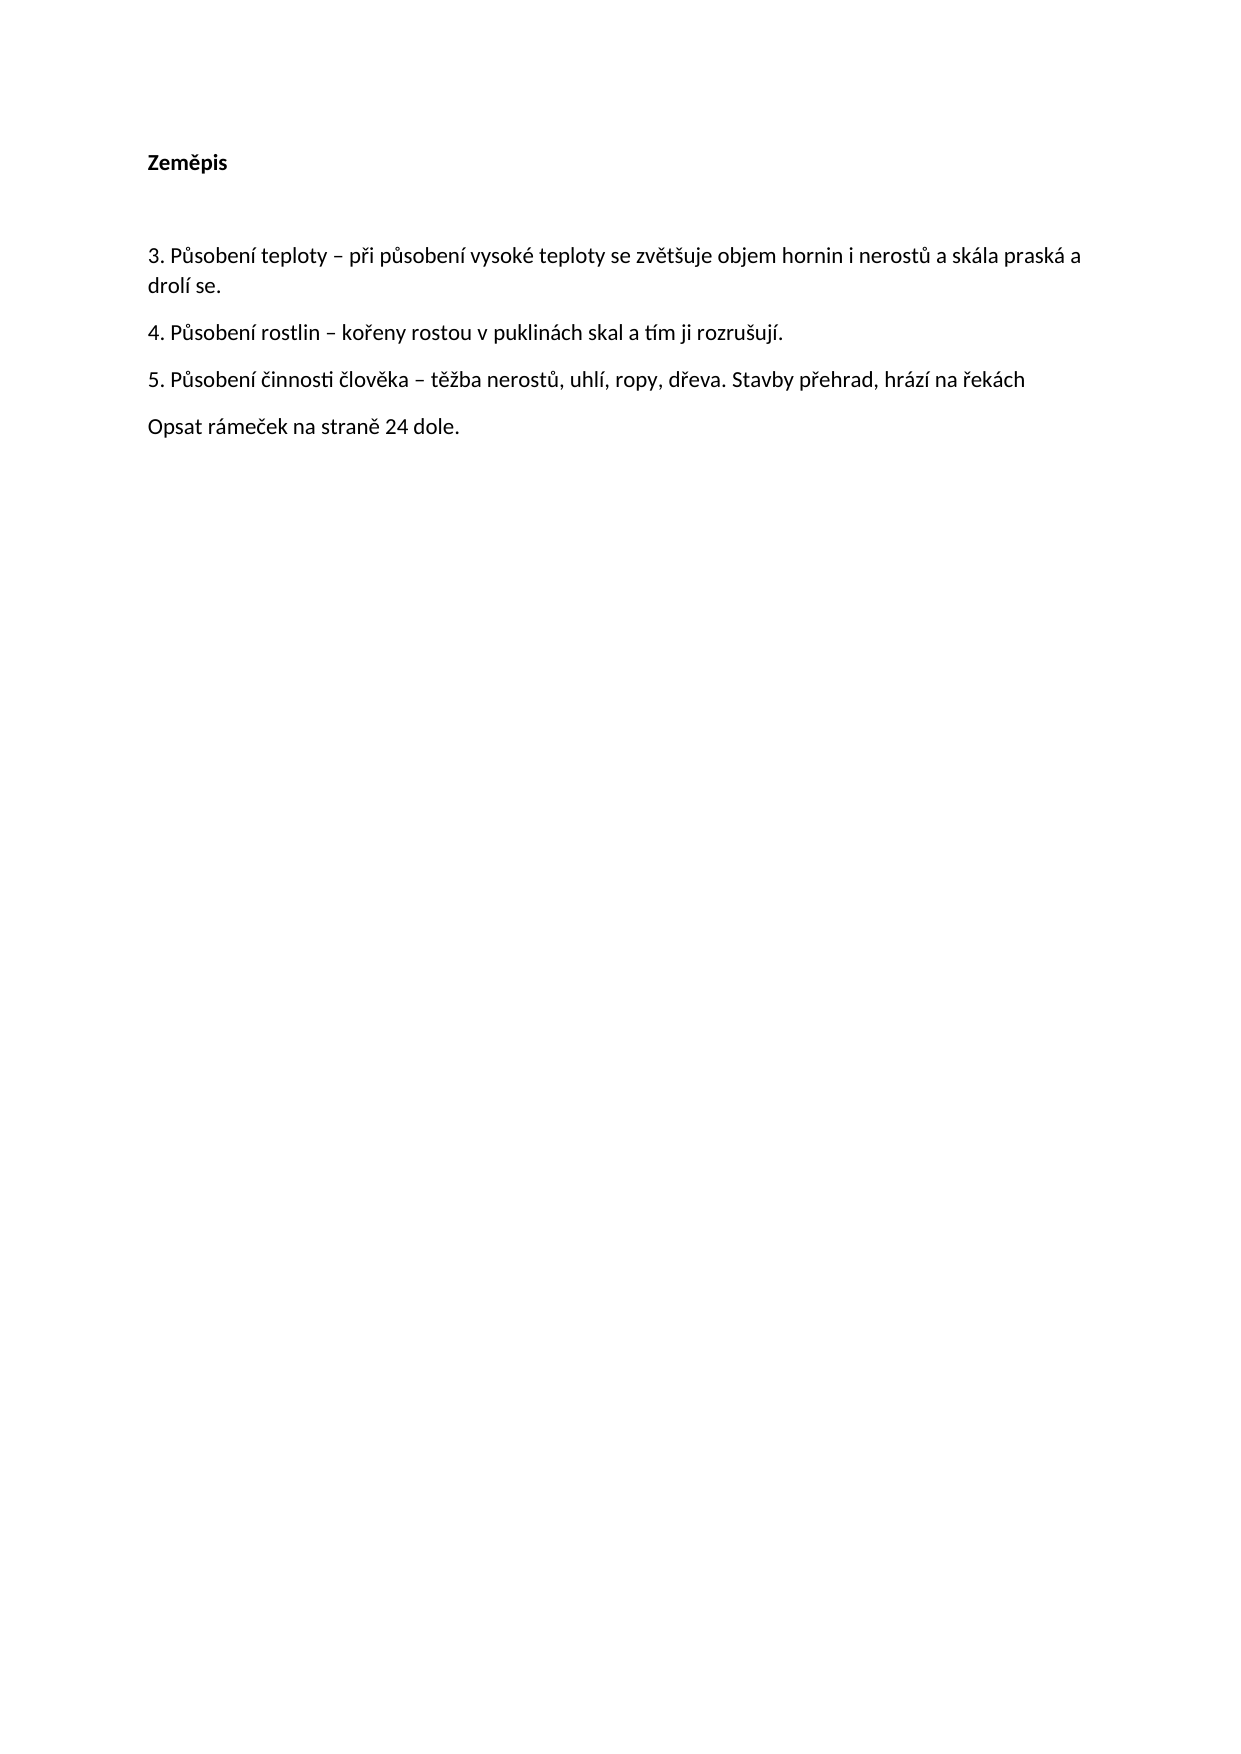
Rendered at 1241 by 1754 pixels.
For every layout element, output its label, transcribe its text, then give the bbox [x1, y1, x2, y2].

text 3. Působení teploty – při působení vysoké teploty se zvětšuje objem hornin i nerostů a skála praská a drolí se. [148, 241, 1093, 299]
text Opsat rámeček na straně 24 dole. [148, 412, 1093, 440]
text 4. Působení rostlin – kořeny rostou v puklinách skal a tím ji rozrušují. [148, 318, 1093, 346]
text Zeměpis [148, 148, 1093, 176]
text 5. Působení činnosti člověka – těžba nerostů, uhlí, ropy, dřeva. Stavby přehrad, hrází na řekách [148, 365, 1093, 393]
